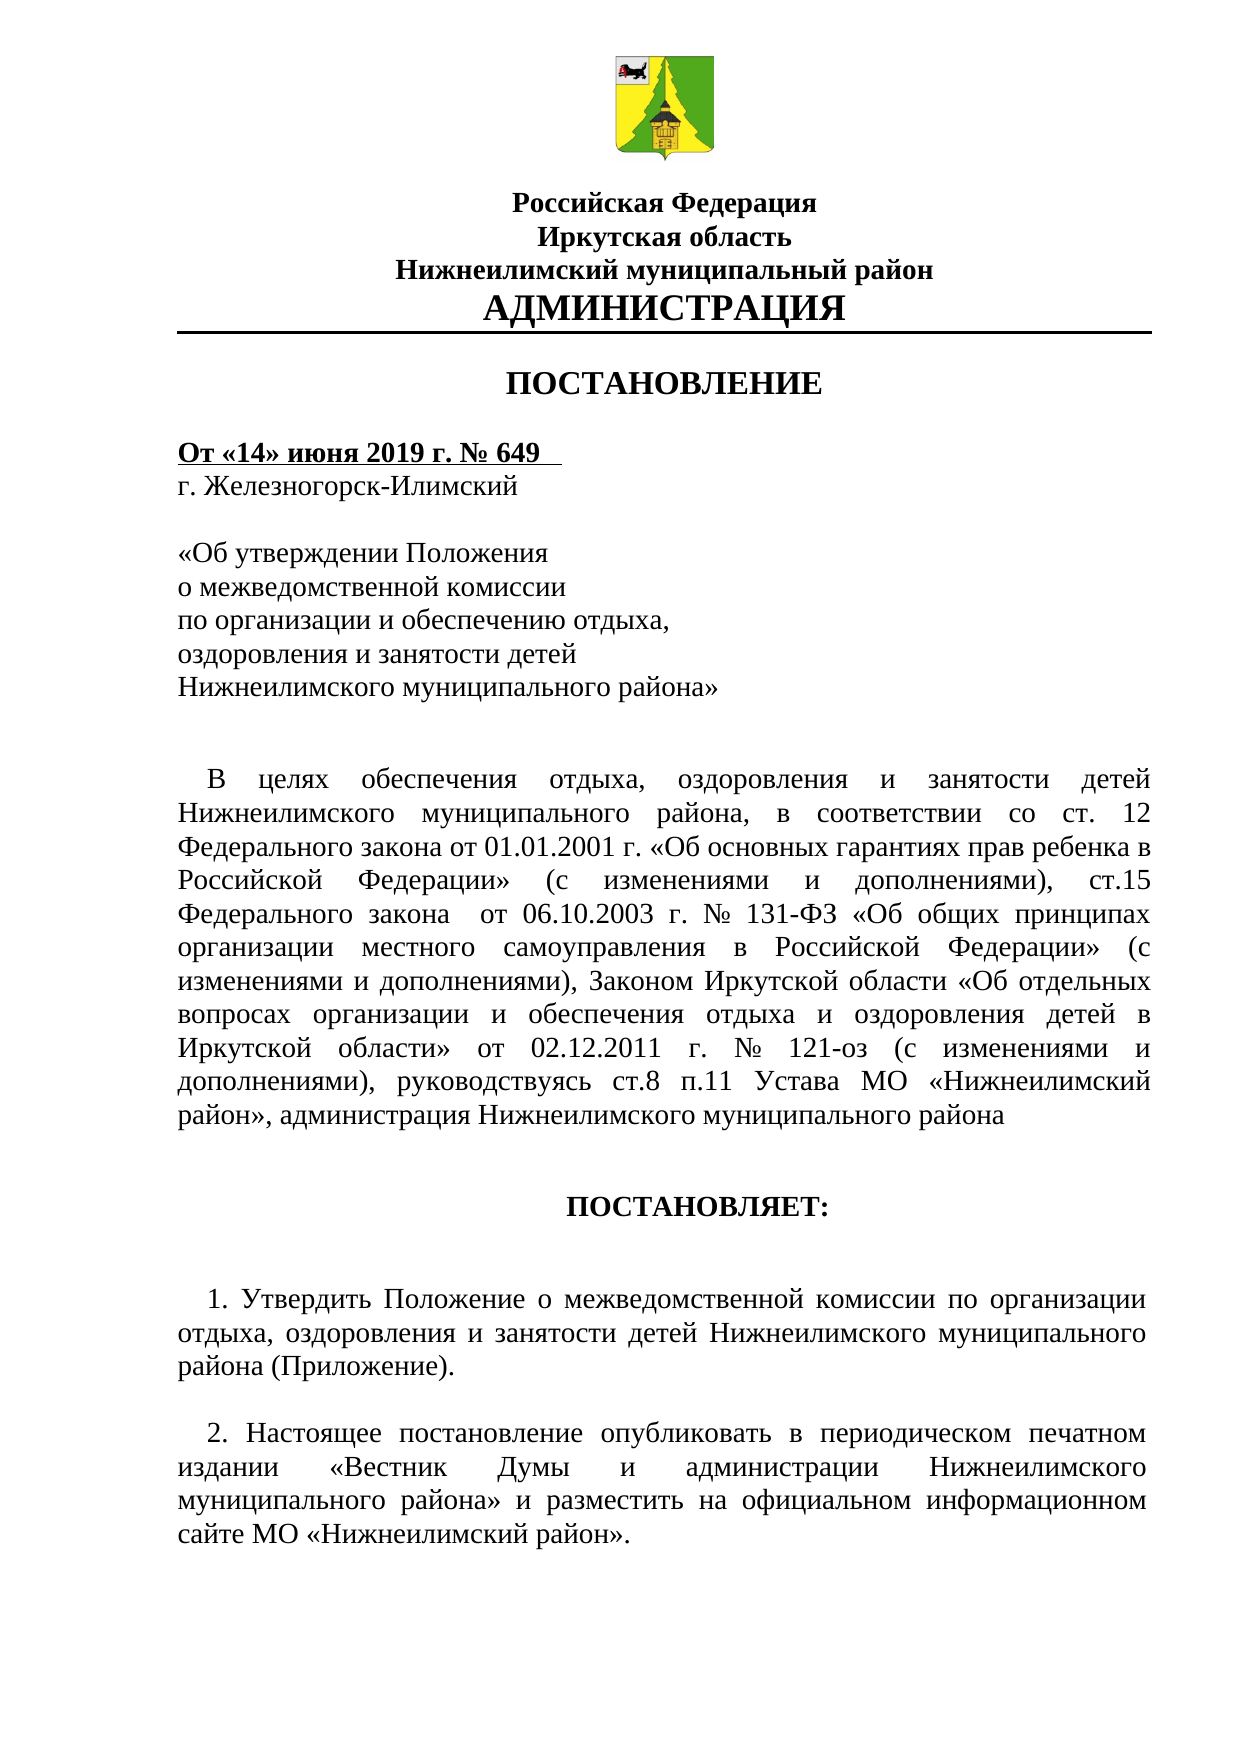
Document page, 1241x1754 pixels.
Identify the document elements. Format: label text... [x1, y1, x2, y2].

text АДМИНИСТРАЦИЯ [177, 286, 1152, 331]
text 1. Утвердить Положение о межведомственной комиссии по организации отдыха, оздоровления и занятости детей Нижнеилимского муниципального района (Приложение). [177, 1281, 1147, 1382]
text ПОСТАНОВЛЕНИЕ [177, 363, 1152, 401]
text г. Железногорск-Илимский [177, 468, 1152, 502]
text В целях обеспечения отдыха, оздоровления и занятости детей Нижнеилимского муниципального района, в соответствии со ст. 12 Федерального закона от 01.01.2001 г. «Об основных гарантиях прав ребенка в Российской Федерации» (с изменениями и дополнениями), ст.15 Федерального закона от 06.10.2003 г. № 131-ФЗ «Об общих принципах организации местного самоуправления в Российской Федерации» (с изменениями и дополнениями), Законом Иркутской области «Об отдельных вопросах организации и обеспечения отдыха и оздоровления детей в Иркутской области» от 02.12.2011 г. № 121-оз (с изменениями и дополнениями), руководствуясь ст.8 п.11 Устава МО «Нижнеилимский район», администрация Нижнеилимского муниципального района [177, 762, 1152, 1131]
text «Об утверждении Положения о межведомственной комиссии по организации и обеспечению отдыха, оздоровления и занятости детей Нижнеилимского муниципального района» [177, 535, 1152, 703]
picture [615, 56, 714, 161]
text Иркутская область [177, 219, 1152, 252]
text 2. Настоящее постановление опубликовать в периодическом печатном издании «Вестник Думы и администрации Нижнеилимского муниципального района» и разместить на официальном информационном сайте МО «Нижнеилимский район». [177, 1415, 1147, 1549]
text Нижнеилимский муниципальный район [177, 252, 1152, 286]
text Российская Федерация [177, 185, 1152, 219]
text ПОСТАНОВЛЯЕТ: [207, 1189, 1152, 1223]
text От «14» июня 2019 г. № 649 [177, 435, 1152, 468]
